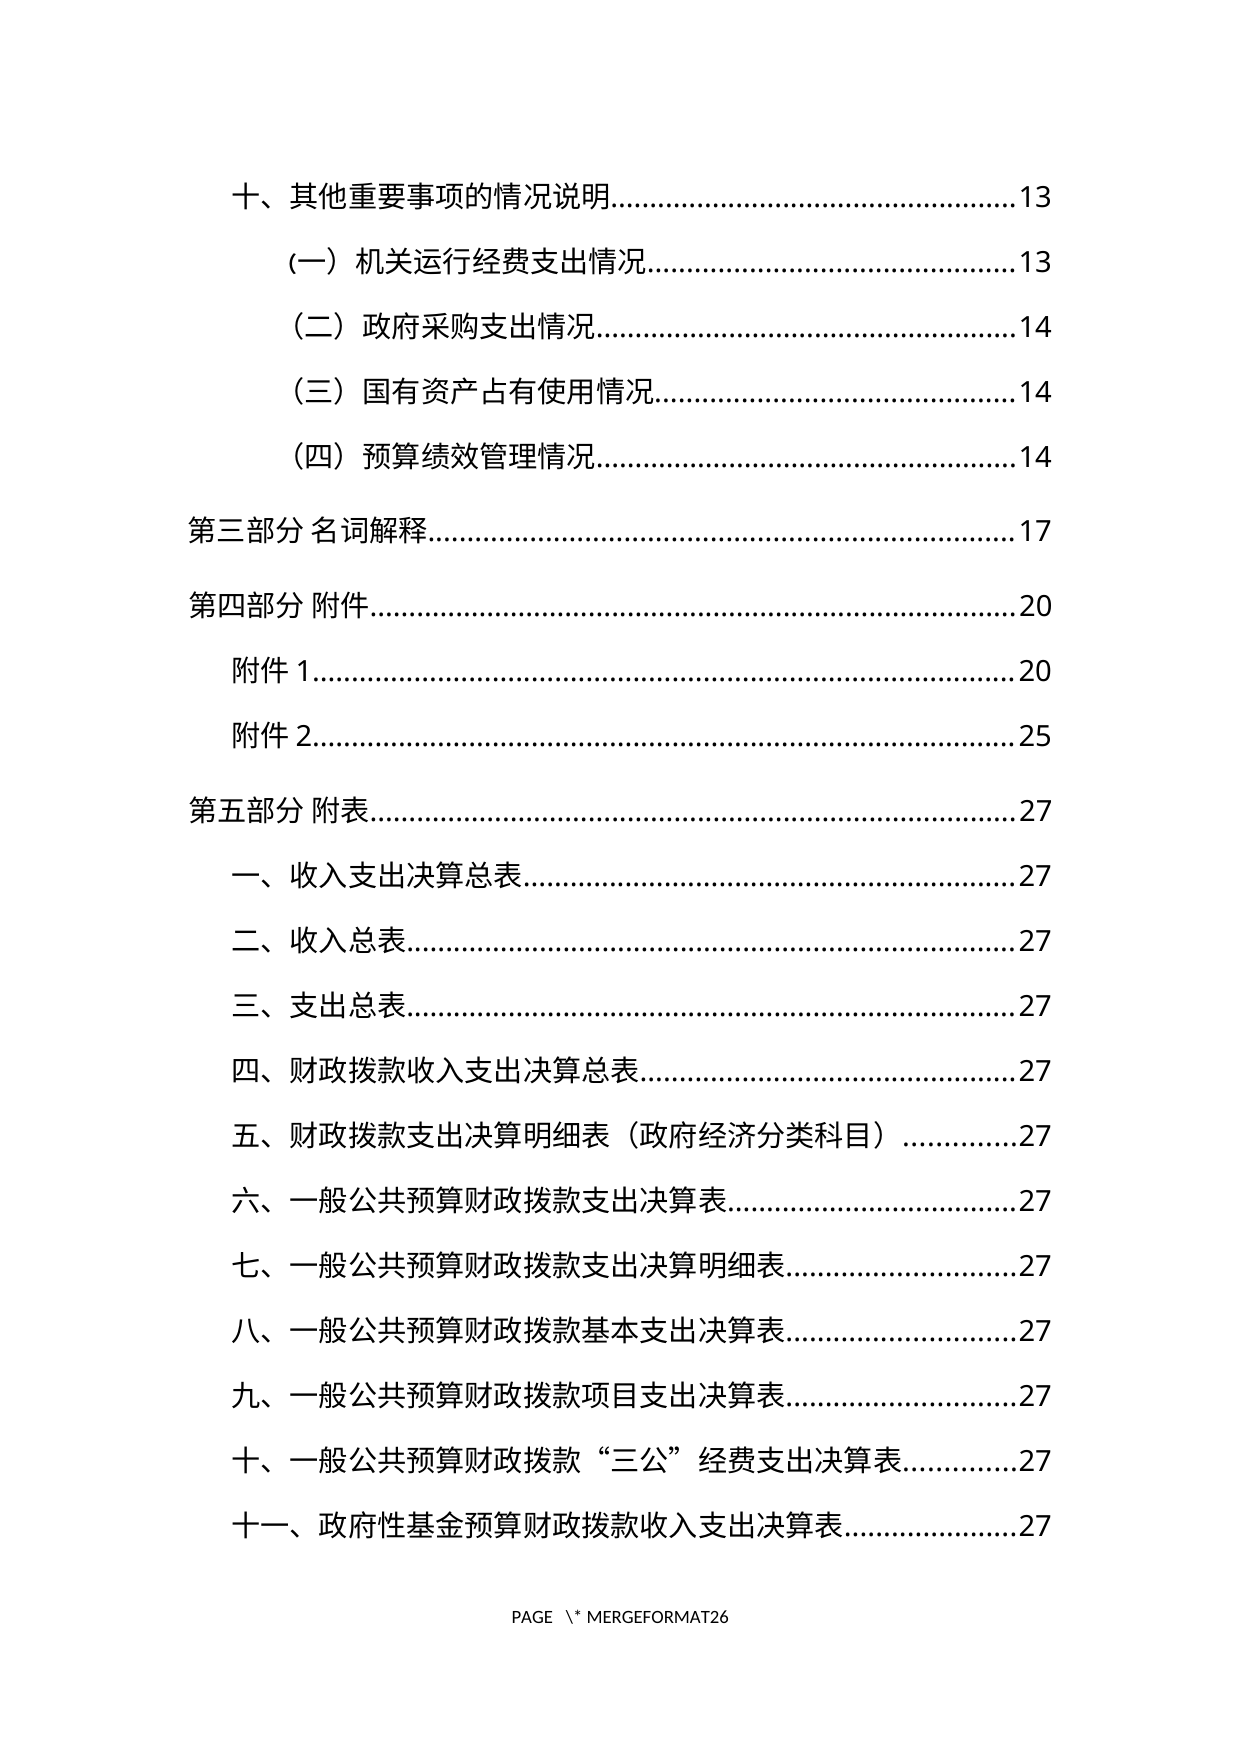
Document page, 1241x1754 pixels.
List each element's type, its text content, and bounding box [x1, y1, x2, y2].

text 二、收入总表 27 [231, 906, 1053, 971]
text （一）机关运行经费支出情况 13 [275, 227, 1053, 292]
text 第四部分 附件 20 [187, 571, 1053, 636]
text 六、一般公共预算财政拨款支出决算表 27 [231, 1166, 1053, 1231]
text 八、一般公共预算财政拨款基本支出决算表 27 [231, 1296, 1053, 1361]
text 十、其他重要事项的情况说明 13 [231, 162, 1053, 227]
text 十一、政府性基金预算财政拨款收入支出决算表 27 [231, 1491, 1053, 1556]
text 附件2 25 [231, 701, 1053, 766]
text （四）预算绩效管理情况 14 [275, 422, 1053, 487]
text 附件1 20 [231, 636, 1053, 701]
text 一、收入支出决算总表 27 [231, 841, 1053, 906]
text 五、财政拨款支出决算明细表（政府经济分类科目） 27 [231, 1101, 1053, 1166]
text 第五部分 附表 27 [187, 776, 1053, 841]
text （二）政府采购支出情况 14 [275, 292, 1053, 357]
text （三）国有资产占有使用情况 14 [275, 357, 1053, 422]
text 第三部分 名词解释 17 [187, 497, 1053, 562]
text 七、一般公共预算财政拨款支出决算明细表 27 [231, 1231, 1053, 1296]
text 四、财政拨款收入支出决算总表 27 [231, 1036, 1053, 1101]
text 九、一般公共预算财政拨款项目支出决算表 27 [231, 1361, 1053, 1426]
text 三、支出总表 27 [231, 971, 1053, 1036]
text 十、一般公共预算财政拨款“三公”经费支出决算表 27 [231, 1426, 1053, 1491]
